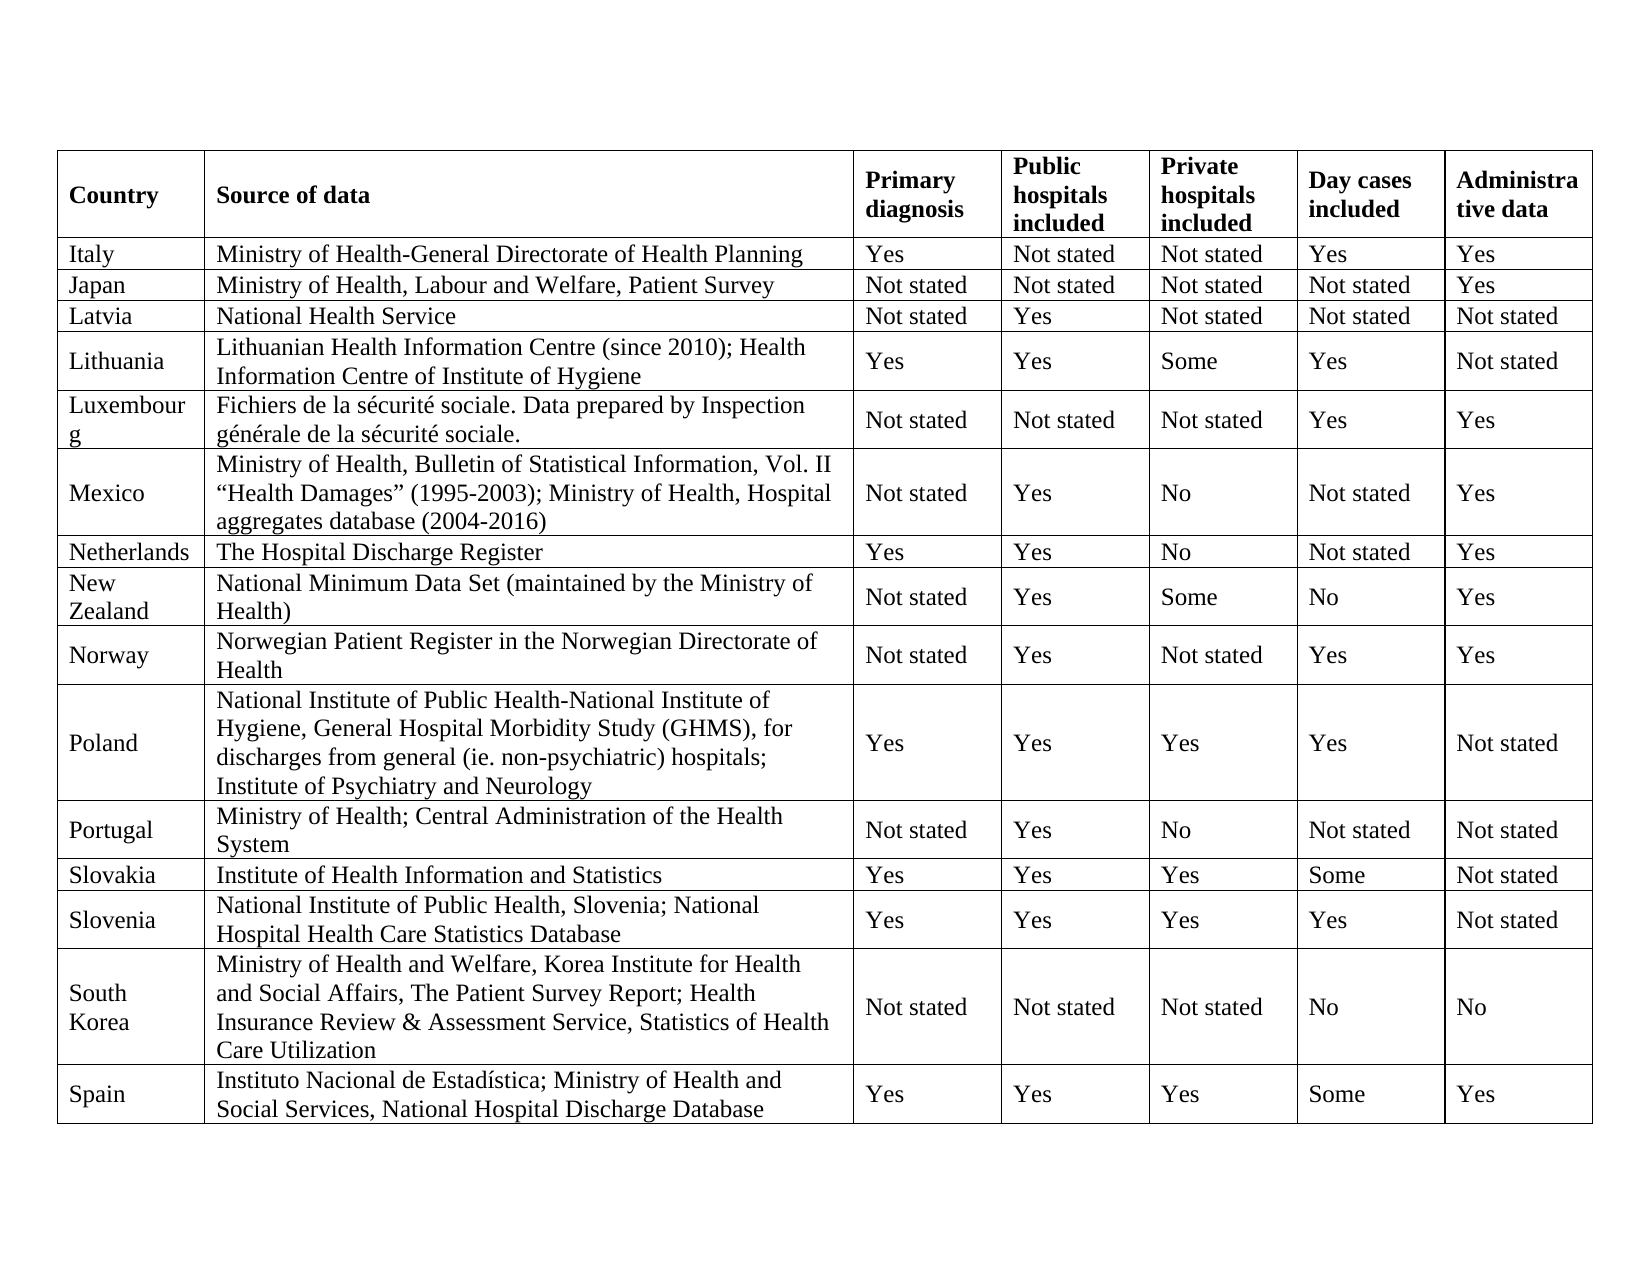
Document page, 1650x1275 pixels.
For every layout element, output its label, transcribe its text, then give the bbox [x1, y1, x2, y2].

table_header Primary diagnosis [854, 151, 1001, 237]
table_cell Not stated [1446, 801, 1592, 858]
table_cell Italy [58, 238, 204, 268]
table_cell Yes [1002, 891, 1149, 948]
table_cell National Institute of Public Health, Slovenia; National Hospital Health Care Statistics Database [205, 891, 853, 948]
table_cell Yes [1150, 1065, 1297, 1123]
table_cell Not stated [854, 270, 1001, 300]
table_cell Not stated [1446, 332, 1592, 389]
table_cell Yes [1446, 568, 1592, 625]
table_cell Slovenia [58, 891, 204, 948]
table_cell Yes [1298, 891, 1444, 948]
table_cell Yes [1298, 238, 1444, 268]
table_cell Japan [58, 270, 204, 300]
table_cell Lithuania [58, 332, 204, 389]
table_cell Not stated [1446, 301, 1592, 331]
table_cell Yes [1002, 859, 1149, 889]
table_cell Not stated [1298, 301, 1444, 331]
table_cell Spain [58, 1065, 204, 1123]
table_cell Not stated [1002, 949, 1149, 1064]
table_cell Yes [854, 685, 1001, 800]
table_cell Yes [854, 1065, 1001, 1123]
table_cell National Institute of Public Health-National Institute of Hygiene, General Hospital Morbidity Study (GHMS), for discharges from general (ie. non-psychiatric) hospitals; Institute of Psychiatry and Neurology [205, 685, 853, 800]
table_cell Not stated [1150, 391, 1297, 448]
table_cell Mexico [58, 449, 204, 535]
table_cell No [1298, 568, 1444, 625]
table_cell Yes [1150, 859, 1297, 889]
table_cell Not stated [1298, 270, 1444, 300]
table_cell Yes [1298, 626, 1444, 684]
table_cell Yes [1002, 626, 1149, 684]
table_cell Instituto Nacional de Estadística; Ministry of Health and Social Services, National Hospital Discharge Database [205, 1065, 853, 1123]
table_cell Yes [1446, 270, 1592, 300]
table_cell Portugal [58, 801, 204, 858]
table_cell Not stated [1002, 391, 1149, 448]
table_cell Not stated [854, 391, 1001, 448]
table_cell Yes [1446, 391, 1592, 448]
table_header Private hospitals included [1150, 151, 1297, 237]
table_cell Yes [854, 891, 1001, 948]
table_cell Yes [1150, 685, 1297, 800]
table_cell Yes [854, 332, 1001, 389]
table_cell Yes [1446, 1065, 1592, 1123]
table_cell The Hospital Discharge Register [205, 536, 853, 567]
table_cell Yes [1002, 301, 1149, 331]
table_cell Not stated [1298, 536, 1444, 567]
table_cell Not stated [854, 949, 1001, 1064]
table_cell Not stated [1150, 238, 1297, 268]
table_header Source of data [205, 151, 853, 237]
table_cell No [1298, 949, 1444, 1064]
table_header Public hospitals included [1002, 151, 1149, 237]
table_cell No [1446, 949, 1592, 1064]
table_cell Yes [1002, 801, 1149, 858]
table_cell Not stated [1298, 449, 1444, 535]
table_cell Not stated [1002, 270, 1149, 300]
table_cell Not stated [854, 301, 1001, 331]
table_cell Some [1298, 859, 1444, 889]
table_cell National Minimum Data Set (maintained by the Ministry of Health) [205, 568, 853, 625]
table_cell Yes [854, 859, 1001, 889]
table_cell Yes [1446, 536, 1592, 567]
table_cell Latvia [58, 301, 204, 331]
table_cell Not stated [854, 568, 1001, 625]
table_cell Not stated [1150, 301, 1297, 331]
table_cell Some [1298, 1065, 1444, 1123]
table_cell No [1150, 801, 1297, 858]
table_cell Not stated [1446, 685, 1592, 800]
table_cell Yes [1446, 449, 1592, 535]
table_cell Not stated [1298, 801, 1444, 858]
table_cell Luxembourg [58, 391, 204, 448]
table_cell No [1150, 536, 1297, 567]
table_cell Ministry of Health-General Directorate of Health Planning [205, 238, 853, 268]
table_cell Yes [1002, 568, 1149, 625]
table_cell South Korea [58, 949, 204, 1064]
table_cell Norwegian Patient Register in the Norwegian Directorate of Health [205, 626, 853, 684]
table_cell Institute of Health Information and Statistics [205, 859, 853, 889]
table_cell Yes [1002, 332, 1149, 389]
table_cell Yes [1298, 391, 1444, 448]
table_cell Ministry of Health and Welfare, Korea Institute for Health and Social Affairs, The Patient Survey Report; Health Insurance Review & Assessment Service, Statistics of Health Care Utilization [205, 949, 853, 1064]
table_cell No [1150, 449, 1297, 535]
table_cell Netherlands [58, 536, 204, 567]
table_cell Yes [1150, 891, 1297, 948]
table_cell Some [1150, 332, 1297, 389]
table_cell Yes [1446, 238, 1592, 268]
table_cell Not stated [1150, 949, 1297, 1064]
table_cell Yes [1002, 1065, 1149, 1123]
table_cell Not stated [854, 449, 1001, 535]
table_cell Lithuanian Health Information Centre (since 2010); Health Information Centre of Institute of Hygiene [205, 332, 853, 389]
table_cell Not stated [1446, 891, 1592, 948]
table_cell Not stated [854, 626, 1001, 684]
table_cell New Zealand [58, 568, 204, 625]
table_cell Yes [1298, 332, 1444, 389]
table_cell Yes [1002, 685, 1149, 800]
table_cell Yes [1002, 449, 1149, 535]
table_header Country [58, 151, 204, 237]
table_cell Some [1150, 568, 1297, 625]
table_cell Ministry of Health, Bulletin of Statistical Information, Vol. II “Health Damages” (1995-2003); Ministry of Health, Hospital aggregates database (2004-2016) [205, 449, 853, 535]
table_cell Not stated [1150, 626, 1297, 684]
table_cell Not stated [1150, 270, 1297, 300]
table_header Day cases included [1298, 151, 1444, 237]
table_cell Ministry of Health; Central Administration of the Health System [205, 801, 853, 858]
table_header Administrative data [1446, 151, 1592, 237]
table_cell Not stated [1446, 859, 1592, 889]
table_cell Yes [854, 238, 1001, 268]
table_cell Ministry of Health, Labour and Welfare, Patient Survey [205, 270, 853, 300]
table_cell Yes [1298, 685, 1444, 800]
table_cell Not stated [854, 801, 1001, 858]
table_cell Poland [58, 685, 204, 800]
table_cell Yes [1002, 536, 1149, 567]
table_cell Slovakia [58, 859, 204, 889]
table_cell Yes [854, 536, 1001, 567]
table_cell Fichiers de la sécurité sociale. Data prepared by Inspection générale de la sécurité sociale. [205, 391, 853, 448]
table_cell Yes [1446, 626, 1592, 684]
table_cell Norway [58, 626, 204, 684]
table_cell Not stated [1002, 238, 1149, 268]
table_cell National Health Service [205, 301, 853, 331]
